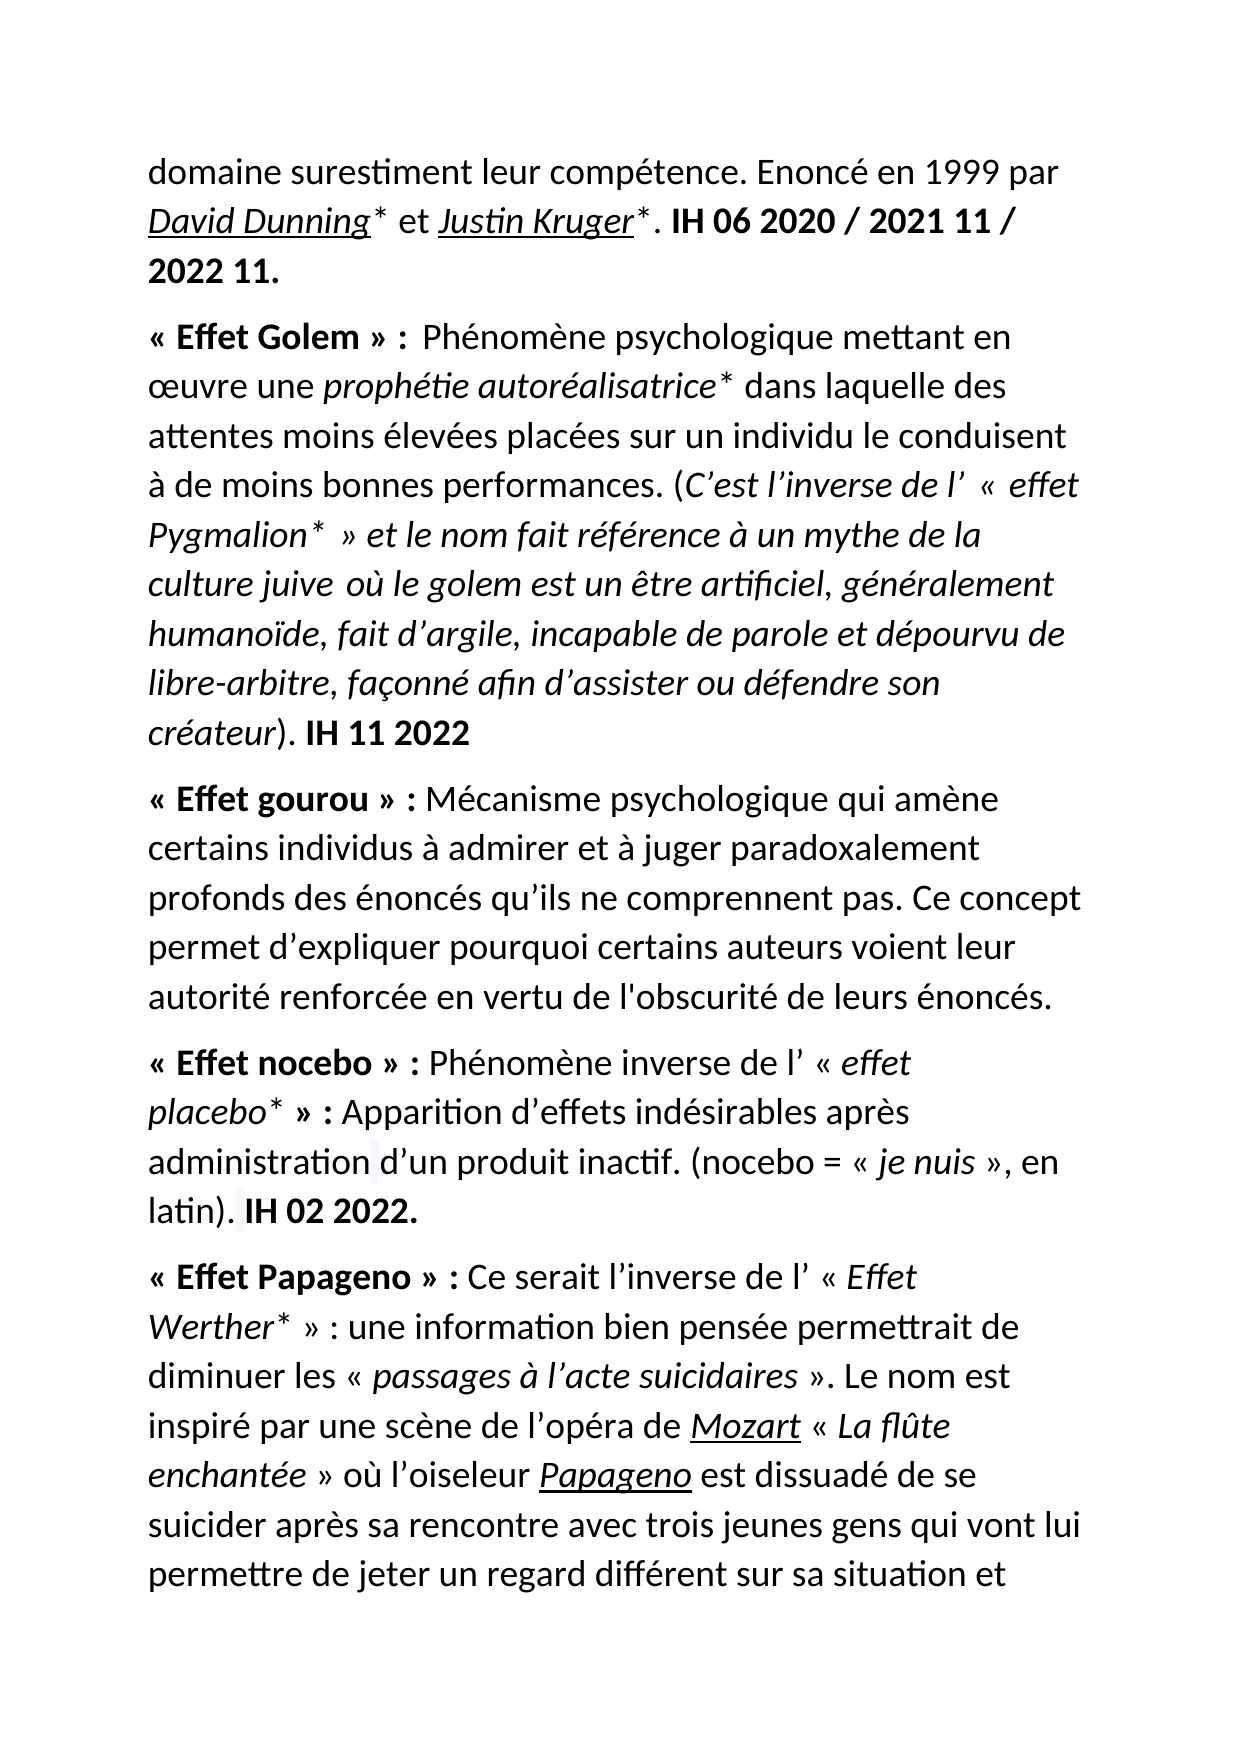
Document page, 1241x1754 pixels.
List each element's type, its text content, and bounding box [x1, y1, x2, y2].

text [148, 148, 1093, 292]
text « Effet Golem » : Phénomène psychologique mettant en œuvre une prophétie autoréalisatrice* dans laquelle des attentes moins élevées placées sur un individu le conduisent à de moins bonnes performances. (C’est l’inverse de l’ « effet Pygmalion* » et le nom fait référence à un mythe de la culture juive où le golem est un être artificiel, généralement humanoïde, fait d’argile, incapable de parole et dépourvu de libre-arbitre, façonné afin d’assister ou défendre son créateur). IH 11 2022 [148, 313, 1093, 754]
text « Effet nocebo » : Phénomène inverse de l’ « effet placebo* » : Apparition d’effets indésirables après administration d’un produit inactif. (nocebo = « je nuis », en latin). IH 02 2022. [148, 1039, 1093, 1233]
text « Effet gourou » : Mécanisme psychologique qui amène certains individus à admirer et à juger paradoxalement profonds des énoncés qu’ils ne comprennent pas. Ce concept permet d’expliquer pourquoi certains auteurs voient leur autorité renforcée en vertu de l'obscurité de leurs énoncés. [148, 775, 1093, 1018]
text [148, 1253, 1093, 1596]
